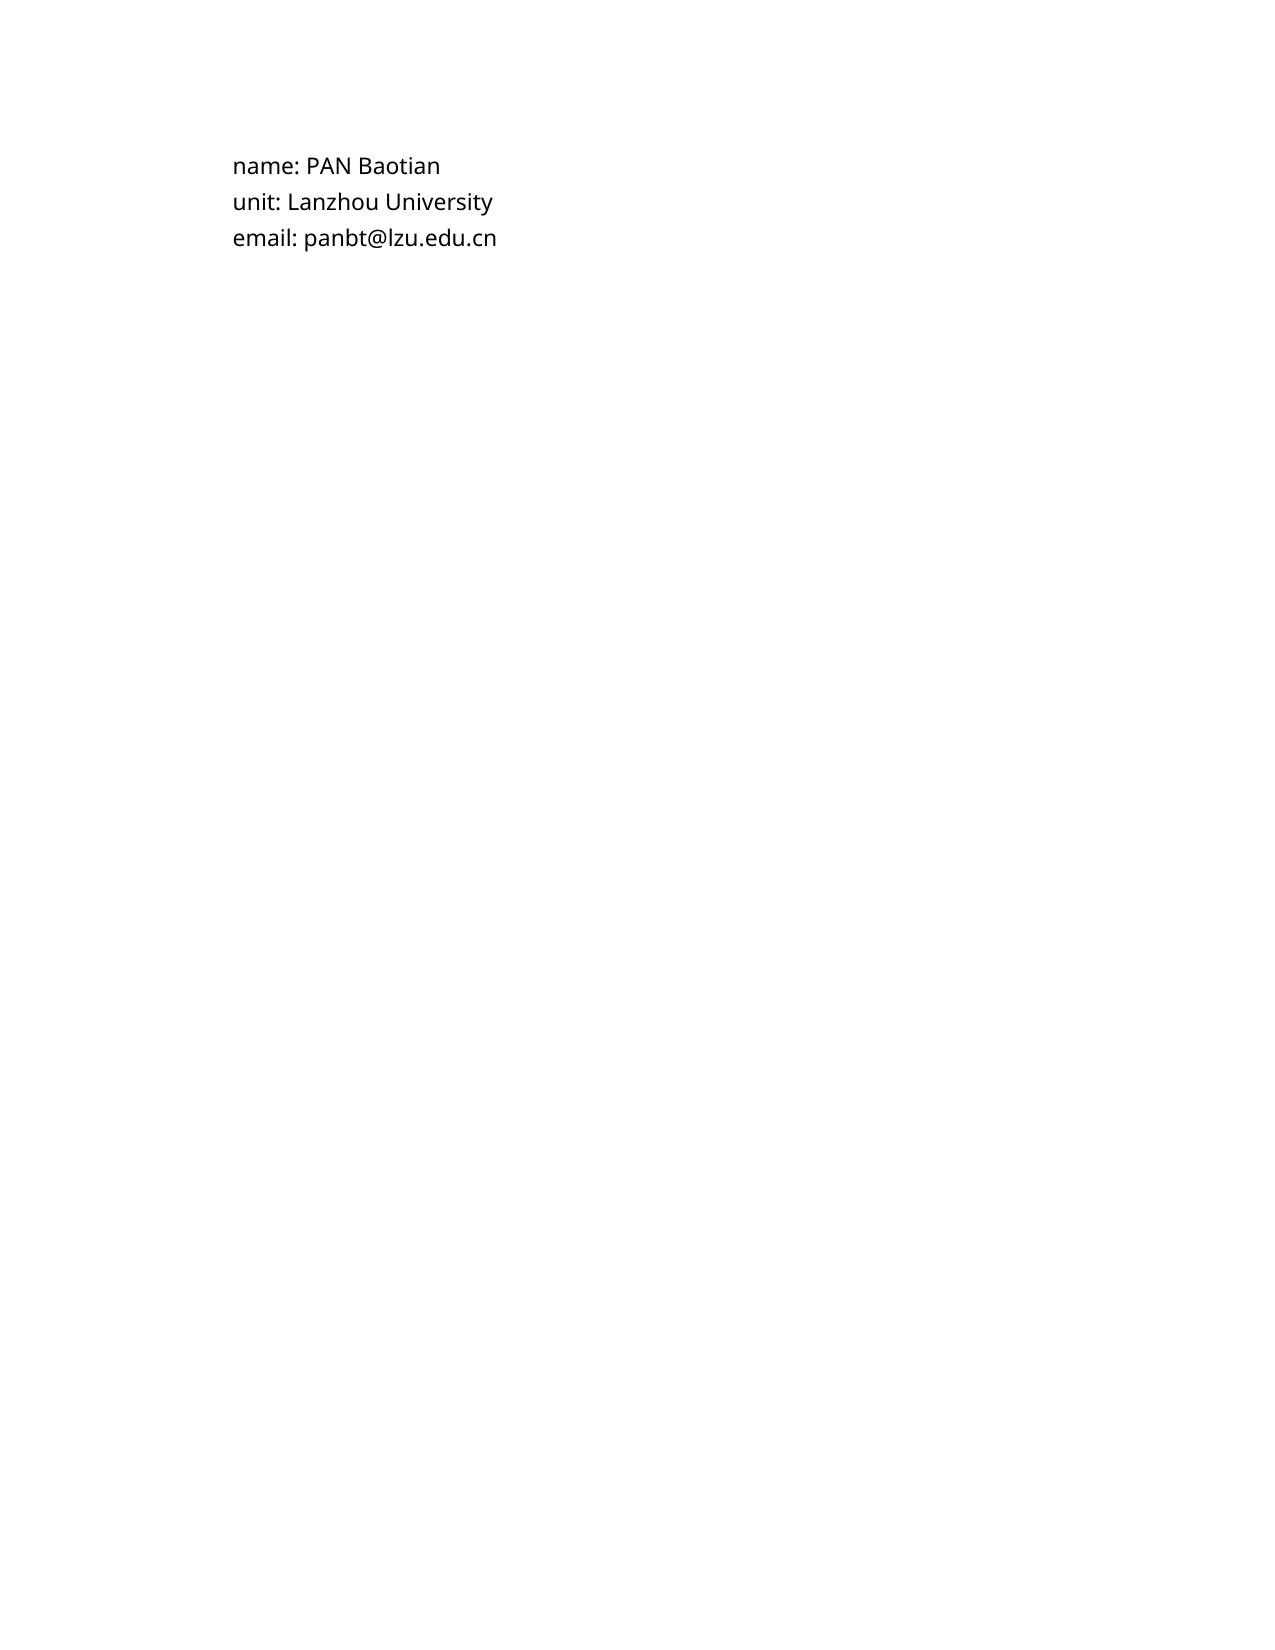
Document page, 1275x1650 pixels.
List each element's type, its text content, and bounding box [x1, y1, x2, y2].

text name: PAN Baotian unit: Lanzhou University email: panbt@lzu.edu.cn [232, 150, 1087, 325]
